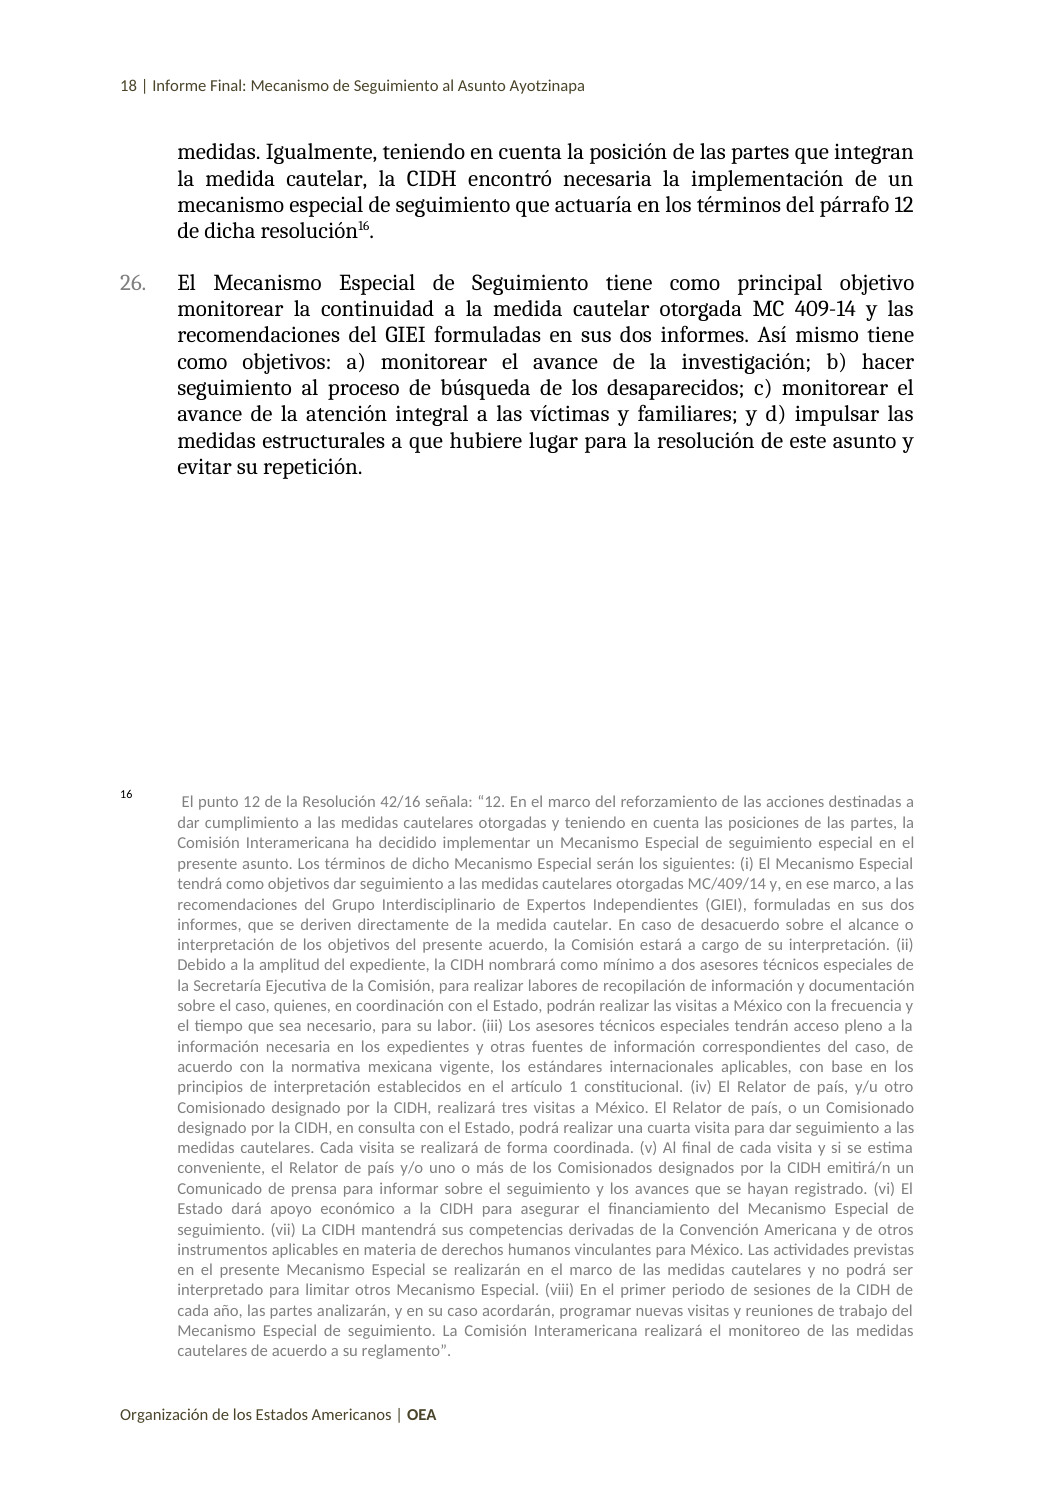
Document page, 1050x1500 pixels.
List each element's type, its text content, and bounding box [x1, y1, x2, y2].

list El Mecanismo Especial de Seguimiento tiene como principal objetivo monitorear la continuidad a la medida cautelar otorgada MC 409-14 y las recomendaciones del GIEI formuladas en sus dos informes. Así mismo tiene como objetivos: a) monitorear el avance de la investigación; b) hacer seguimiento al proceso de búsqueda de los desaparecidos; c) monitorear el avance de la atención integral a las víctimas y familiares; y d) impulsar las medidas estructurales a que hubiere lugar para la resolución de este asunto y evitar su repetición. [120, 269, 915, 480]
list Después de una serie de reuniones con el Estado, los familiares de los desaparecidos y sus representantes, frente a la salida del GIEI, el 29 de julio de 2016 la Comisión aprobó la Resolución 42/16 a través de la cual consideró que el asunto de la medida cautelar de los estudiantes de Ayotzinapa aún reunía prima facie los requisitos de gravedad, urgencia e irreparabilidad contenidos en el artículo 25 de su Reglamento por lo que solicitó al Estado redoblar sus esfuerzos para determinar el paradero o destino de los beneficiarios de las medidas. Igualmente, teniendo en cuenta la posición de las partes que integran la medida cautelar, la CIDH encontró necesaria la implementación de un mecanismo especial de seguimiento que actuaría en los términos del párrafo 12 de dicha resolución. [120, 139, 915, 244]
